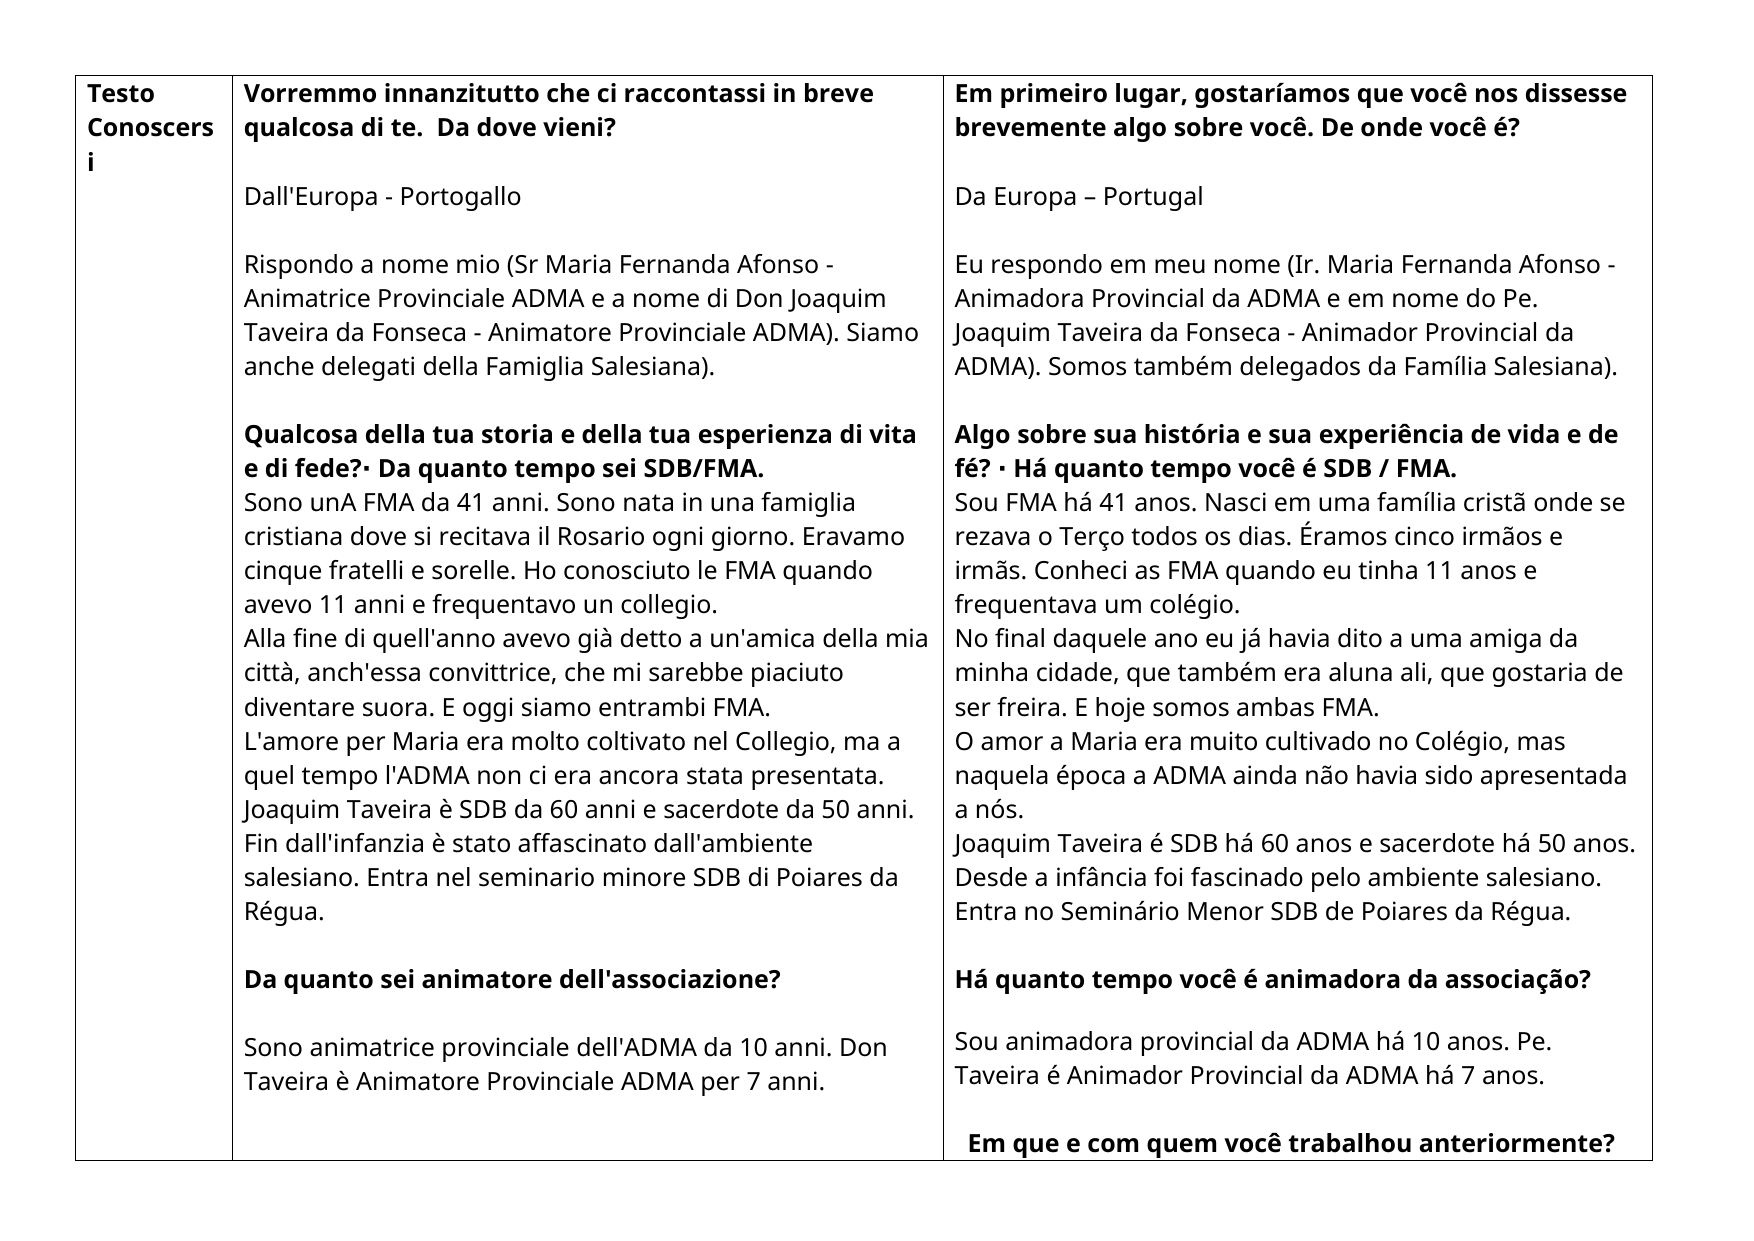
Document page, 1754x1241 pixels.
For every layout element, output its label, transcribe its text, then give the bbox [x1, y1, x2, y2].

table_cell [233, 76, 943, 1160]
table_cell Testo Conoscersi [76, 76, 232, 1160]
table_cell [944, 76, 1652, 1160]
